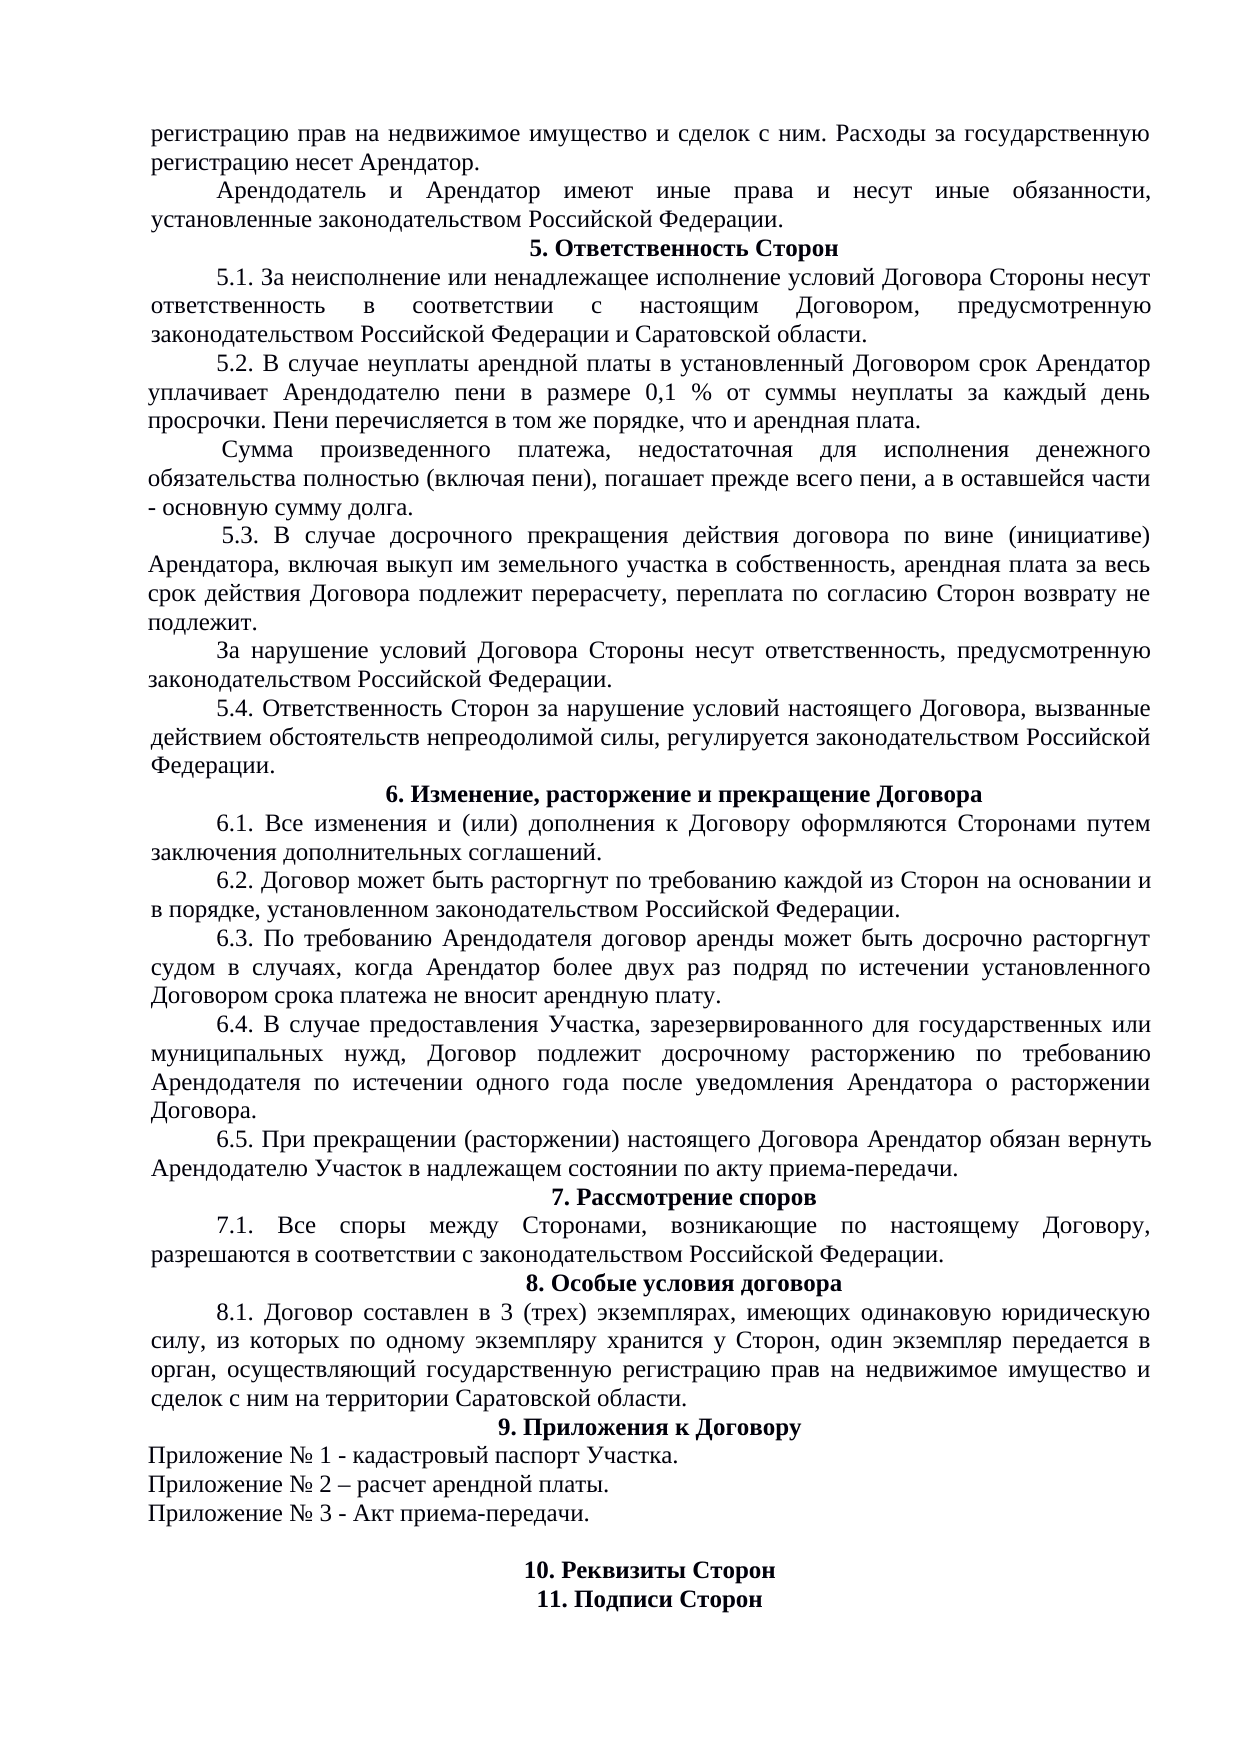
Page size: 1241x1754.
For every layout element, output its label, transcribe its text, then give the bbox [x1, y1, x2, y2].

text Приложение № 2 – расчет арендной платы. [148, 1469, 1152, 1498]
text 5.1. За неисполнение или ненадлежащее исполнение условий Договора Стороны несут ответственность в соответствии с настоящим Договором, предусмотренную законодательством Российской Федерации и Саратовской области. [151, 262, 1152, 348]
text 6.3. По требованию Арендодателя договор аренды может быть досрочно расторгнут судом в случаях, когда Арендатор более двух раз подряд по истечении установленного Договором срока платежа не вносит арендную плату. [151, 923, 1152, 1009]
text 6.2. Договор может быть расторгнут по требованию каждой из Сторон на основании и в порядке, установленном законодательством Российской Федерации. [151, 866, 1152, 923]
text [151, 118, 1152, 176]
text 10. Реквизиты Сторон [148, 1556, 1152, 1584]
text 8. Особые условия договора [151, 1268, 1152, 1297]
text Приложение № 3 - Акт приема-передачи. [148, 1498, 1152, 1527]
text Арендодатель и Арендатор имеют иные права и несут иные обязанности, установленные законодательством Российской Федерации. [151, 176, 1152, 233]
text 5. Ответственность Сторон [151, 233, 1152, 262]
text 11. Подписи Сторон [148, 1584, 1152, 1613]
text 8.1. Договор составлен в 3 (трех) экземплярах, имеющих одинаковую юридическую силу, из которых по одному экземпляру хранится у Сторон, один экземпляр передается в орган, осуществляющий государственную регистрацию прав на недвижимое имущество и сделок с ним на территории Саратовской области. [151, 1297, 1152, 1412]
text За нарушение условий Договора Стороны несут ответственность, предусмотренную законодательством Российской Федерации. [148, 636, 1152, 693]
text 6.4. В случае предоставления Участка, зарезервированного для государственных или муниципальных нужд, Договор подлежит досрочному расторжению по требованию Арендодателя по истечении одного года после уведомления Арендатора о расторжении Договора. [151, 1009, 1152, 1124]
text 6. Изменение, расторжение и прекращение Договора [151, 779, 1152, 808]
text 6.5. При прекращении (расторжении) настоящего Договора Арендатор обязан вернуть Арендодателю Участок в надлежащем состоянии по акту приема-передачи. [151, 1124, 1152, 1182]
text 7.1. Все споры между Сторонами, возникающие по настоящему Договору, разрешаются в соответствии с законодательством Российской Федерации. [151, 1211, 1152, 1268]
text 7. Рассмотрение споров [151, 1182, 1152, 1211]
text 5.2. В случае неуплаты арендной платы в установленный Договором срок Арендатор уплачивает Арендодателю пени в размере 0,1 % от суммы неуплаты за каждый день просрочки. Пени перечисляется в том же порядке, что и арендная плата. [148, 348, 1152, 434]
text 5.3. В случае досрочного прекращения действия договора по вине (инициативе) Арендатора, включая выкуп им земельного участка в собственность, арендная плата за весь срок действия Договора подлежит перерасчету, переплата по согласию Сторон возврату не подлежит. [148, 521, 1152, 636]
text 9. Приложения к Договору [148, 1412, 1152, 1441]
text Сумма произведенного платежа, недостаточная для исполнения денежного обязательства полностью (включая пени), погашает прежде всего пени, а в оставшейся части - основную сумму долга. [148, 434, 1152, 521]
text 6.1. Все изменения и (или) дополнения к Договору оформляются Сторонами путем заключения дополнительных соглашений. [151, 808, 1152, 866]
text 5.4. Ответственность Сторон за нарушение условий настоящего Договора, вызванные действием обстоятельств непреодолимой силы, регулируется законодательством Российской Федерации. [151, 693, 1152, 779]
text Приложение № 1 - кадастровый паспорт Участка. [148, 1441, 1152, 1469]
